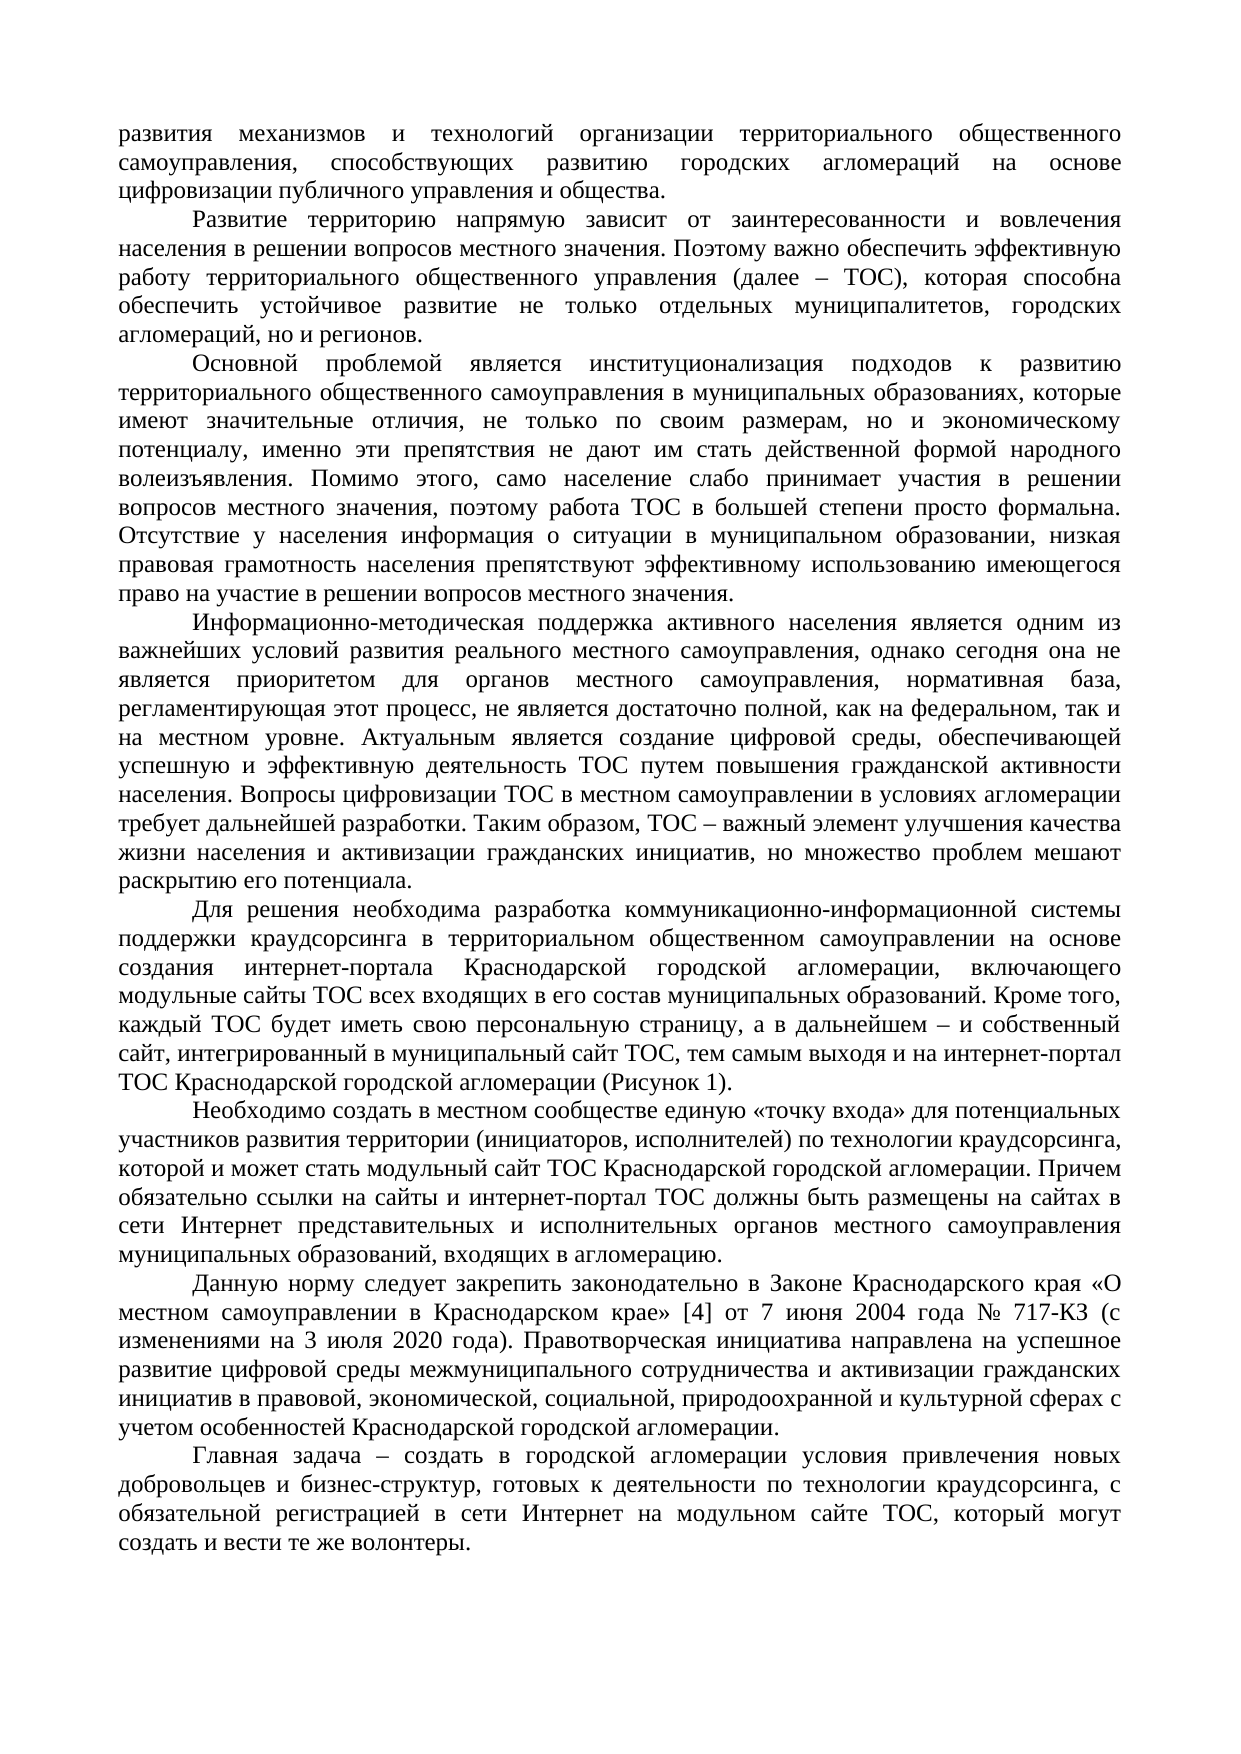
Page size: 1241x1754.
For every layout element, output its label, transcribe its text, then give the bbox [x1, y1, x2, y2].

text Данную норму следует закрепить законодательно в Законе Краснодарского края «О местном самоуправлении в Краснодарском крае» [4] от 7 июня 2004 года № 717-КЗ (с изменениями на 3 июля 2020 года). Правотворческая инициатива направлена на успешное развитие цифровой среды межмуниципального сотрудничества и активизации гражданских инициатив в правовой, экономической, социальной, природоохранной и культурной сферах с учетом особенностей Краснодарской городской агломерации. [118, 1268, 1122, 1441]
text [118, 118, 1122, 204]
text Для решения необходима разработка коммуникационно-информационной системы поддержки краудсорсинга в территориальном общественном самоуправлении на основе создания интернет-портала Краснодарской городской агломерации, включающего модульные сайты ТОС всех входящих в его состав муниципальных образований. Кроме того, каждый ТОС будет иметь свою персональную страницу, а в дальнейшем – и собственный сайт, интегрированный в муниципальный сайт ТОС, тем самым выходя и на интернет-портал ТОС Краснодарской городской агломерации (Рисунок 1). [118, 894, 1122, 1096]
text Необходимо создать в местном сообществе единую «точку входа» для потенциальных участников развития территории (инициаторов, исполнителей) по технологии краудсорсинга, которой и может стать модульный сайт ТОС Краснодарской городской агломерации. Причем обязательно ссылки на сайты и интернет-портал ТОС должны быть размещены на сайтах в сети Интернет представительных и исполнительных органов местного самоуправления муниципальных образований, входящих в агломерацию. [118, 1096, 1122, 1268]
text Главная задача – создать в городской агломерации условия привлечения новых добровольцев и бизнес-структур, готовых к деятельности по технологии краудсорсинга, с обязательной регистрацией в сети Интернет на модульном сайте ТОС, который могут создать и вести те же волонтеры. [118, 1441, 1122, 1556]
text Развитие территорию напрямую зависит от заинтересованности и вовлечения населения в решении вопросов местного значения. Поэтому важно обеспечить эффективную работу территориального общественного управления (далее – ТОС), которая способна обеспечить устойчивое развитие не только отдельных муниципалитетов, городских агломераций, но и регионов. [118, 204, 1122, 348]
text Основной проблемой является институционализация подходов к развитию территориального общественного самоуправления в муниципальных образованиях, которые имеют значительные отличия, не только по своим размерам, но и экономическому потенциалу, именно эти препятствия не дают им стать действенной формой народного волеизъявления. Помимо этого, само население слабо принимает участия в решении вопросов местного значения, поэтому работа ТОС в большей степени просто формальна. Отсутствие у населения информация о ситуации в муниципальном образовании, низкая правовая грамотность населения препятствуют эффективному использованию имеющегося право на участие в решении вопросов местного значения. [118, 348, 1122, 607]
text Информационно-методическая поддержка активного населения является одним из важнейших условий развития реального местного самоуправления, однако сегодня она не является приоритетом для органов местного самоуправления, нормативная база, регламентирующая этот процесс, не является достаточно полной, как на федеральном, так и на местном уровне. Актуальным является создание цифровой среды, обеспечивающей успешную и эффективную деятельность ТОС путем повышения гражданской активности населения. Вопросы цифровизации ТОС в местном самоуправлении в условиях агломерации требует дальнейшей разработки. Таким образом, ТОС – важный элемент улучшения качества жизни населения и активизации гражданских инициатив, но множество проблем мешают раскрытию его потенциала. [118, 607, 1122, 894]
